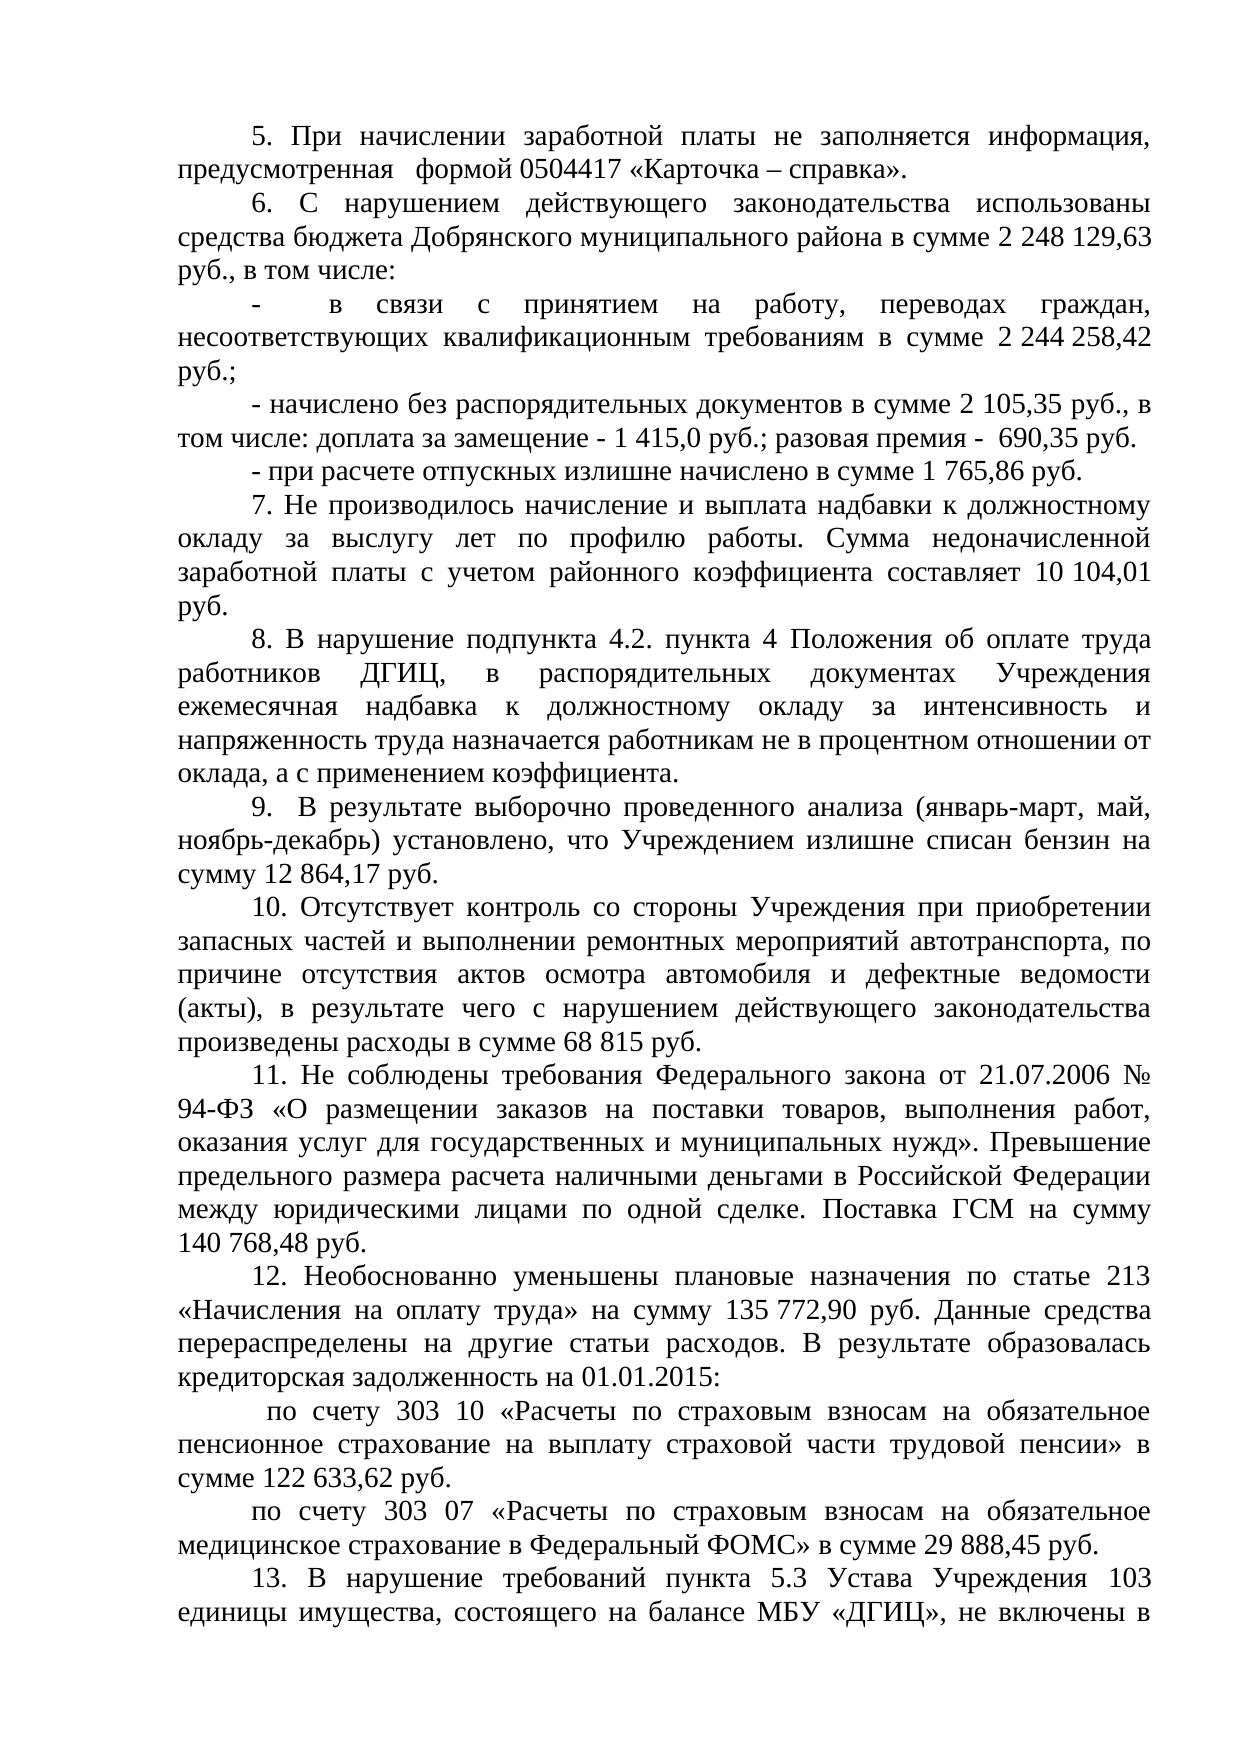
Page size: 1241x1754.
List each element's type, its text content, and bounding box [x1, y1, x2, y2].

text по счету 303 07 «Расчеты по страховым взносам на обязательное медицинское страхование в Федеральный ФОМС» в сумме 29 888,45 руб. [177, 1493, 1152, 1560]
text - при расчете отпускных излишне начислено в сумме 1 765,86 руб. [177, 453, 1152, 487]
text - начислено без распорядительных документов в сумме 2 105,35 руб., в том числе: доплата за замещение - 1 415,0 руб.; разовая премия - 690,35 руб. [177, 386, 1152, 453]
text 8. В нарушение подпункта 4.2. пункта 4 Положения об оплате труда работников ДГИЦ, в распорядительных документах Учреждения ежемесячная надбавка к должностному окладу за интенсивность и напряженность труда назначается работникам не в процентном отношении от оклада, а с применением коэффициента. [177, 621, 1152, 789]
text 6. С нарушением действующего законодательства использованы средства бюджета Добрянского муниципального района в сумме 2 248 129,63 руб., в том числе: [177, 185, 1152, 286]
text 7. Не производилось начисление и выплата надбавки к должностному окладу за выслугу лет по профилю работы. Сумма недоначисленной заработной платы с учетом районного коэффициента составляет 10 104,01 руб. [177, 487, 1152, 621]
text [177, 1560, 1152, 1627]
text 9. В результате выборочно проведенного анализа (январь-март, май, ноябрь-декабрь) установлено, что Учреждением излишне списан бензин на сумму 12 864,17 руб. [177, 789, 1152, 889]
text 10. Отсутствует контроль со стороны Учреждения при приобретении запасных частей и выполнении ремонтных мероприятий автотранспорта, по причине отсутствия актов осмотра автомобиля и дефектные ведомости (акты), в результате чего с нарушением действующего законодательства произведены расходы в сумме 68 815 руб. [177, 889, 1152, 1057]
text 11. Не соблюдены требования Федерального закона от 21.07.2006 № 94-ФЗ «О размещении заказов на поставки товаров, выполнения работ, оказания услуг для государственных и муниципальных нужд». Превышение предельного размера расчета наличными деньгами в Российской Федерации между юридическими лицами по одной сделке. Поставка ГСМ на сумму 140 768,48 руб. [177, 1057, 1152, 1258]
text - в связи с принятием на работу, переводах граждан, несоответствующих квалификационным требованиям в сумме 2 244 258,42 руб.; [177, 286, 1152, 386]
text 5. При начислении заработной платы не заполняется информация, предусмотренная формой 0504417 «Карточка – справка». [177, 118, 1152, 185]
text 12. Необоснованно уменьшены плановые назначения по статье 213 «Начисления на оплату труда» на сумму 135 772,90 руб. Данные средства перераспределены на другие статьи расходов. В результате образовалась кредиторская задолженность на 01.01.2015: [177, 1258, 1152, 1393]
text по счету 303 10 «Расчеты по страховым взносам на обязательное пенсионное страхование на выплату страховой части трудовой пенсии» в сумме 122 633,62 руб. [177, 1393, 1152, 1493]
